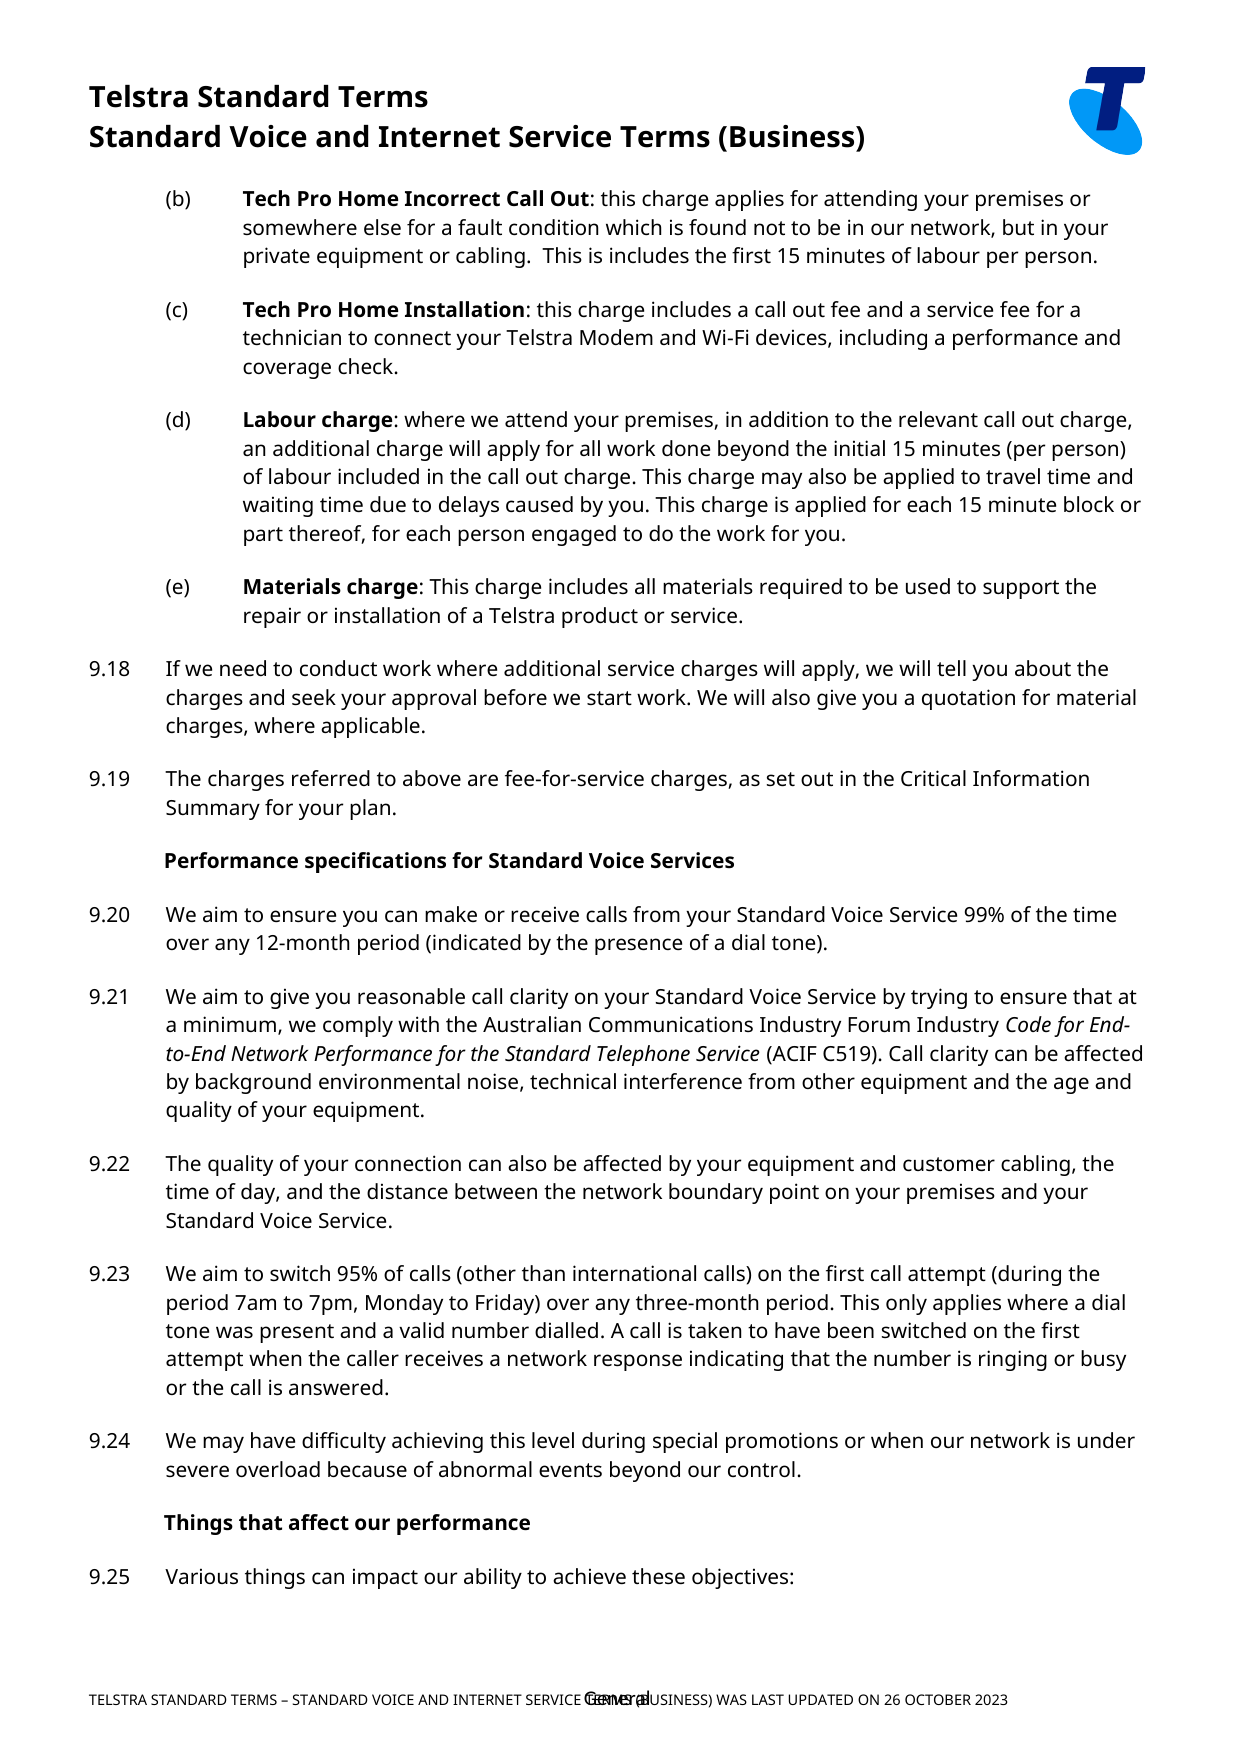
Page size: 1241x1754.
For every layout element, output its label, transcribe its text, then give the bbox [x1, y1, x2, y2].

subtitle Tech Pro Home Incorrect Call Out: this charge applies for attending your premises or somewhere else for a fault condition which is found not to be in our network, but in your private equipment or cabling. This is includes the first 15 minutes of labour per person. [165, 184, 1152, 270]
picture [1069, 67, 1146, 155]
subtitle We aim to ensure you can make or receive calls from your Standard Voice Service 99% of the time over any 12-month period (indicated by the presence of a dial tone). [89, 900, 1152, 957]
subtitle Tech Pro Home Installation: this charge includes a call out fee and a service fee for a technician to connect your Telstra Modem and Wi-Fi devices, including a performance and coverage check. [165, 295, 1152, 380]
subtitle Labour charge: where we attend your premises, in addition to the relevant call out charge, an additional charge will apply for all work done beyond the initial 15 minutes (per person) of labour included in the call out charge. This charge may also be applied to travel time and waiting time due to delays caused by you. This charge is applied for each 15 minute block or part thereof, for each person engaged to do the work for you. [165, 405, 1152, 547]
subtitle Materials charge: This charge includes all materials required to be used to support the repair or installation of a Telstra product or service. [165, 572, 1152, 629]
subtitle The charges referred to above are fee-for-service charges, as set out in the Critical Information Summary for your plan. [89, 764, 1152, 821]
subtitle If we need to conduct work where additional service charges will apply, we will tell you about the charges and seek your approval before we start work. We will also give you a quotation for material charges, where applicable. [89, 654, 1152, 739]
subtitle The quality of your connection can also be affected by your equipment and customer cabling, the time of day, and the distance between the network boundary point on your premises and your Standard Voice Service. [89, 1149, 1152, 1234]
subtitle Performance specifications for Standard Voice Services [89, 846, 1152, 875]
subtitle We aim to give you reasonable call clarity on your Standard Voice Service by trying to ensure that at a minimum, we comply with the Australian Communications Industry Forum Industry Code for End-to-End Network Performance for the Standard Telephone Service (ACIF C519). Call clarity can be affected by background environmental noise, technical interference from other equipment and the age and quality of your equipment. [89, 982, 1152, 1124]
subtitle Various things can impact our ability to achieve these objectives: [89, 1562, 1152, 1590]
subtitle Things that affect our performance [89, 1508, 1152, 1537]
subtitle We aim to switch 95% of calls (other than international calls) on the first call attempt (during the period 7am to 7pm, Monday to Friday) over any three-month period. This only applies where a dial tone was present and a valid number dialled. A call is taken to have been switched on the first attempt when the caller receives a network response indicating that the number is ringing or busy or the call is answered. [89, 1259, 1152, 1401]
subtitle We may have difficulty achieving this level during special promotions or when our network is under severe overload because of abnormal events beyond our control. [89, 1426, 1152, 1483]
